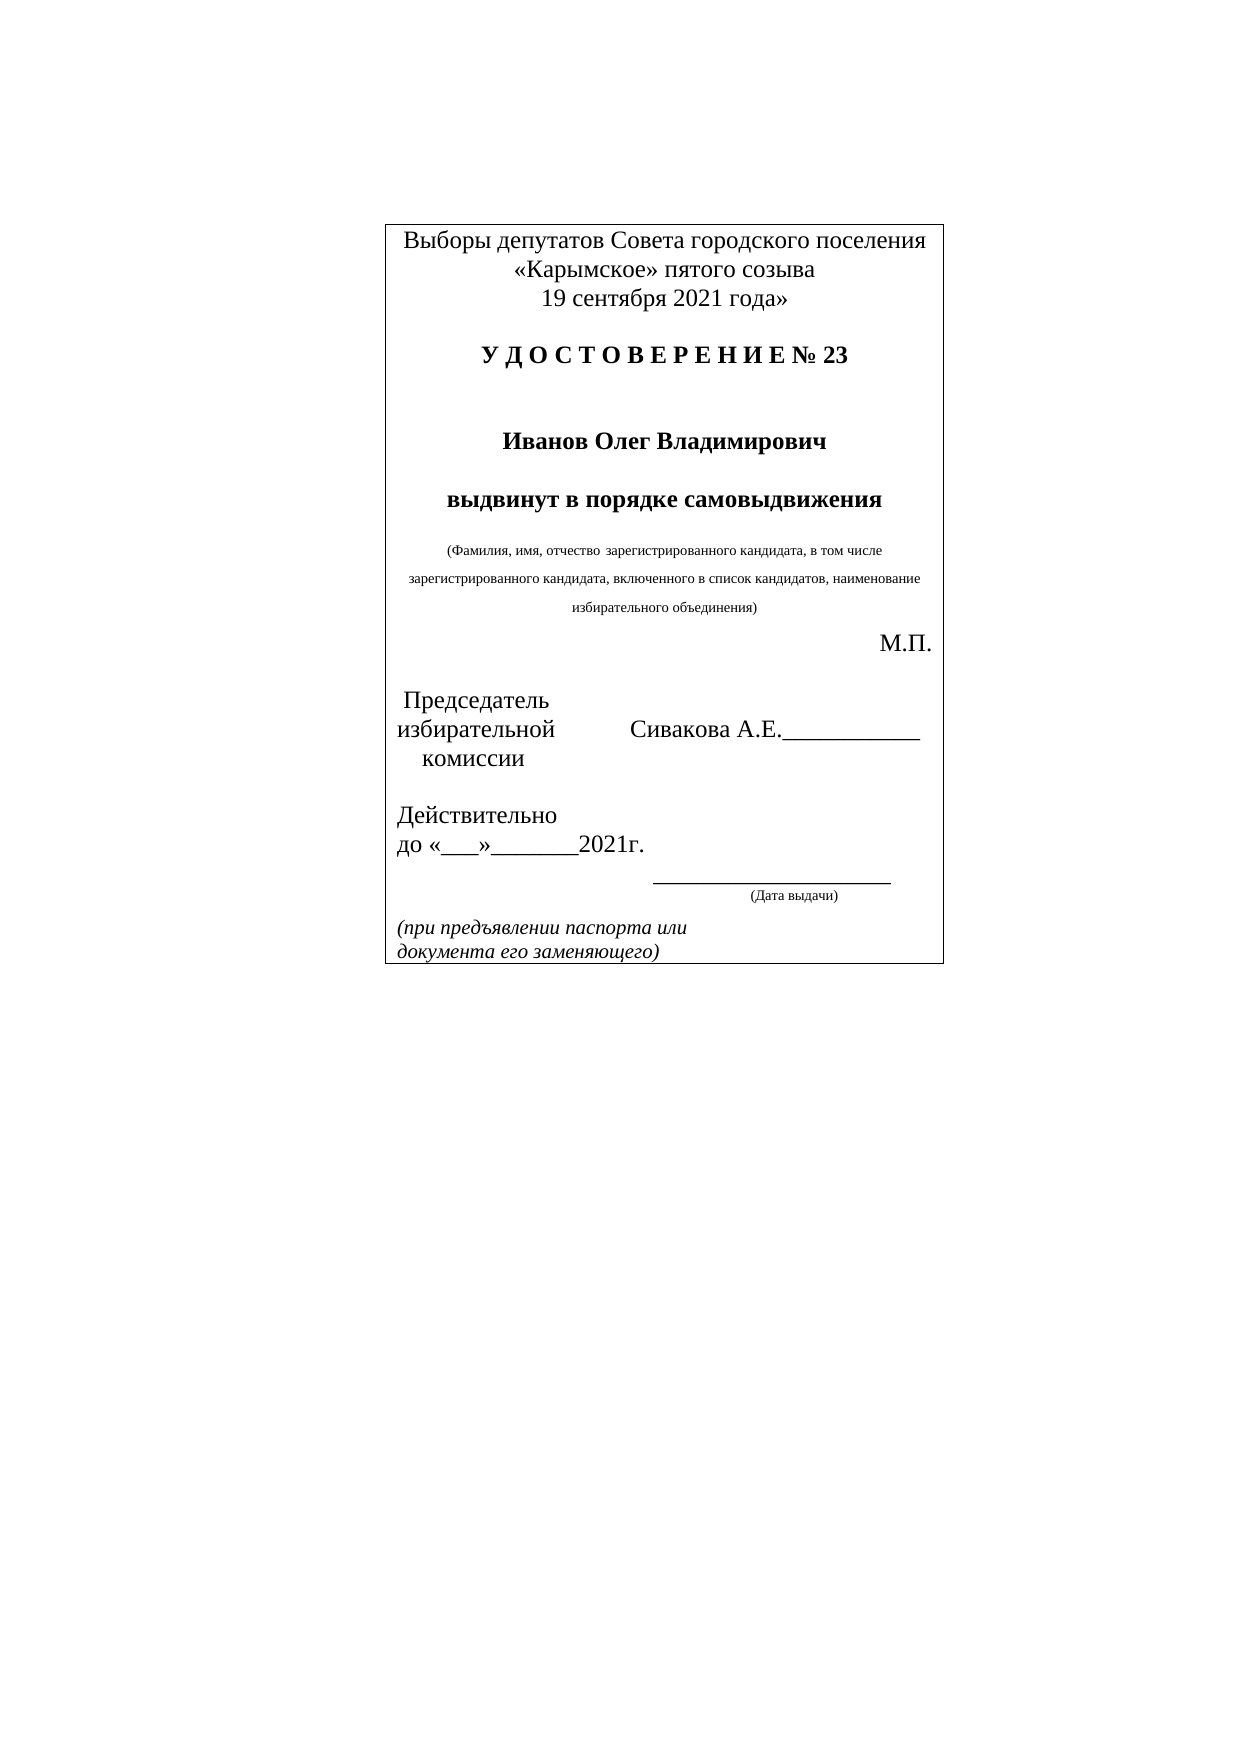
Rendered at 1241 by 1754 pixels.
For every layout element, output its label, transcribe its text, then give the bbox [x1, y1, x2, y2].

table_header Выборы депутатов Совета городского поселения «Карымское» пятого созыва 19 сентября 2021 года» У Д О С Т О В Е Р Е Н И Е № 23 Иванов Олег Владимирович выдвинут в порядке самовыдвижения (Фамилия, имя, отчество зарегистрированного кандидата, в том числе зарегистрированного кандидата, включенного в список кандидатов, наименование избирательного объединения) М.П. Председатель избирательной Сивакова А.Е.___________ комиссии Действительно до «___»_______2021г. ___________________ (Дата выдачи) (при предъявлении паспорта или документа его заменяющего) [386, 225, 943, 963]
